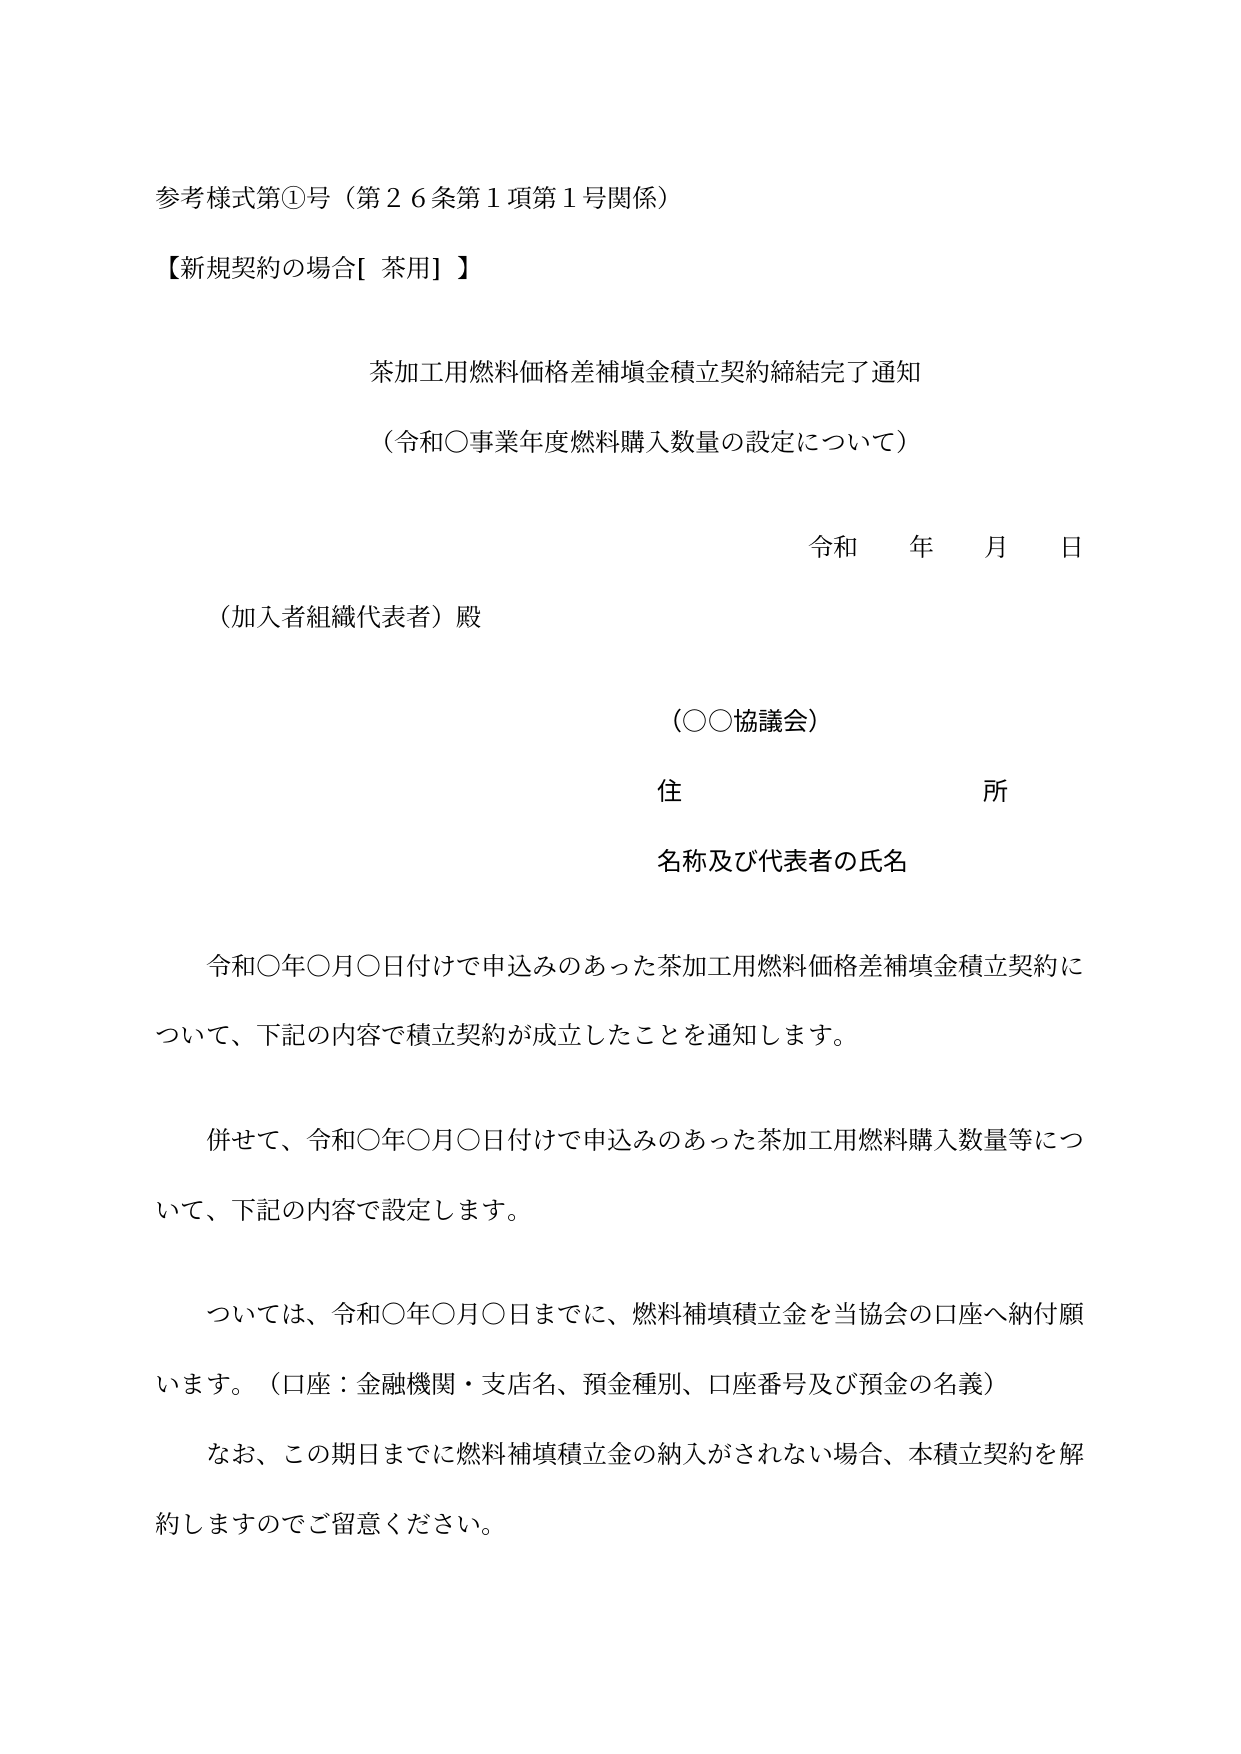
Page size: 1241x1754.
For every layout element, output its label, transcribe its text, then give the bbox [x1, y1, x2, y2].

text （加入者組織代表者）殿 [156, 580, 1084, 650]
text 併せて、令和○年○月○日付けで申込みのあった茶加工用燃料購入数量等について、下記の内容で設定します。 [156, 1104, 1084, 1243]
text なお、この期日までに燃料補填積立金の納入がされない場合、本積立契約を解約しますのでご留意ください。 [156, 1418, 1084, 1557]
text 【新規契約の場合[茶用]】 [156, 231, 1084, 301]
text 参考様式第①号（第２６条第１項第１号関係） [156, 162, 1084, 231]
text 茶加工用燃料価格差補塡金積立契約締結完了通知 [156, 336, 1084, 406]
text （令和〇事業年度燃料購入数量の設定について） [156, 406, 1084, 476]
text 令和○年○月○日付けで申込みのあった茶加工用燃料価格差補填金積立契約について、下記の内容で積立契約が成立したことを通知します。 [156, 929, 1084, 1069]
text ついては、令和○年○月○日までに、燃料補填積立金を当協会の口座へ納付願います。（口座：金融機関・支店名、預金種別、口座番号及び預金の名義） [156, 1278, 1084, 1418]
text 住 所 [657, 755, 1084, 824]
text 名称及び代表者の氏名 [657, 824, 1084, 894]
text （○○協議会） [657, 685, 1084, 755]
text 令和 年 月 日 [156, 511, 1084, 580]
